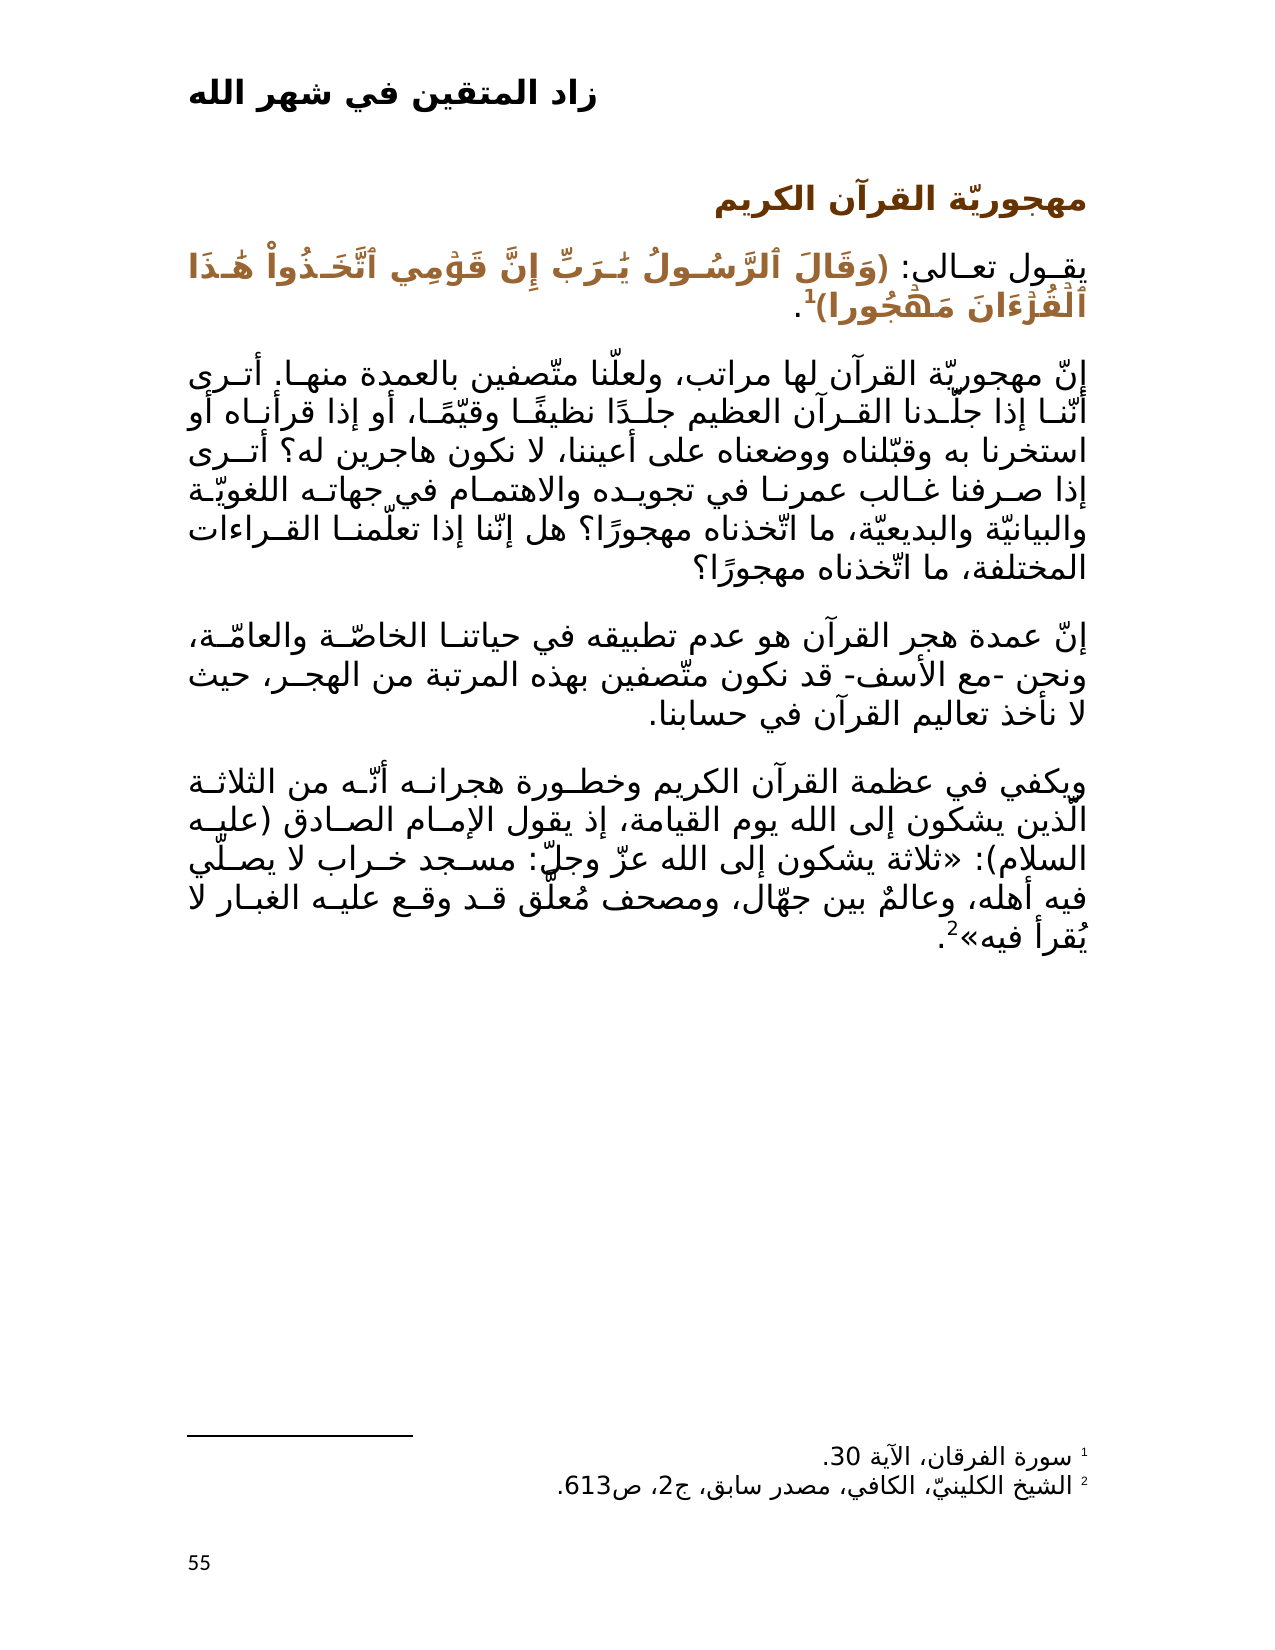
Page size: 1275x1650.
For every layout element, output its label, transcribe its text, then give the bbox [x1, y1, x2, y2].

text إنّ مهجوريّة القرآن لها مراتب، ولعلّنا متّصفين بالعمدة منها. أترى أنّنا إذا جلّدنا القرآن العظيم جلدًا نظيفًا وقيّمًا، أو إذا قرأناه أو استخرنا به وقبّلناه ووضعناه على أعيننا، لا نكون هاجرين له؟ أترى إذا صرفنا غالب عمرنا في تجويده والاهتمام في جهاته اللغويّة والبيانيّة والبديعيّة، ما اتّخذناه مهجورًا؟ هل إنّنا إذا تعلّمنا القراءات المختلفة، ما اتّخذناه مهجورًا؟ [187, 354, 1087, 587]
text مهجوريّة القرآن الكريم [187, 179, 1087, 218]
text إنّ عمدة هجر القرآن هو عدم تطبيقه في حياتنا الخاصّة والعامّة، ونحن -مع الأسف- قد نكون متّصفين بهذه المرتبة من الهجر، حيث لا نأخذ تعاليم القرآن في حسابنا. [187, 616, 1087, 733]
text ويكفي في عظمة القرآن الكريم وخطورة هجرانه أنّه من الثلاثة الّذين يشكون إلى الله يوم القيامة، إذ يقول الإمام الصادق (عليه السلام): «ثلاثة يشكون إلى الله عزّ وجلّ: مسجد خراب لا يصلّي فيه أهله، وعالمٌ بين جهّال، ومصحف مُعلَّق قد وقع عليه الغبار لا يُقرأ فيه». [187, 762, 1087, 956]
text يقول تعالى: ﴿وَقَالَ ٱلرَّسُولُ يَٰرَبِّ إِنَّ قَوۡمِي ٱتَّخَذُواْ هَٰذَا ٱلۡقُرۡءَانَ مَهۡجُورا﴾. [187, 247, 1087, 325]
